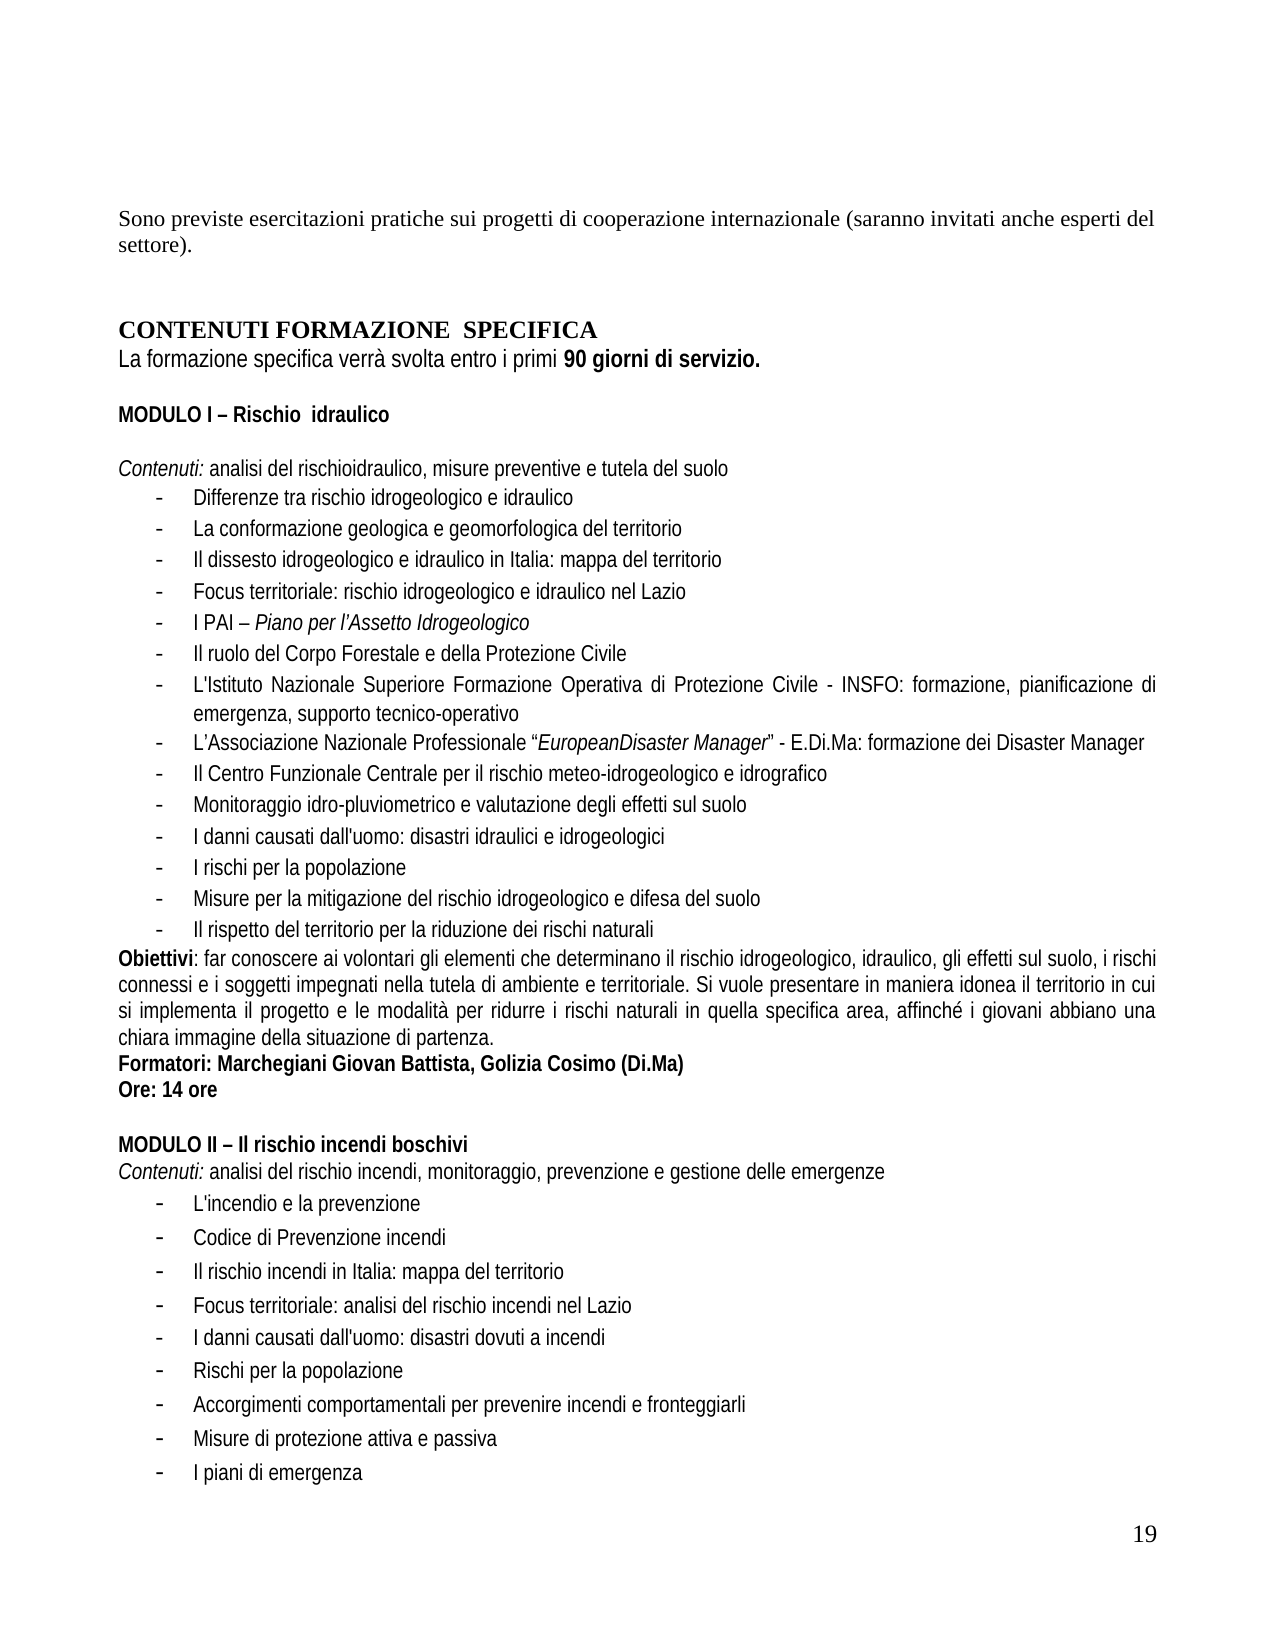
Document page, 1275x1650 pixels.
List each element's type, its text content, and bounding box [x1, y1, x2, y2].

text Formatori: Marchegiani Giovan Battista, Golizia Cosimo (Di.Ma) [118, 1050, 1157, 1076]
list I piani di emergenza [156, 1454, 1157, 1488]
list Codice di Prevenzione incendi [156, 1218, 1157, 1252]
list I danni causati dall'uomo: disastri dovuti a incendi [156, 1320, 1157, 1352]
text La formazione specifica verrà svolta entro i primi 90 giorni di servizio. [118, 344, 1157, 373]
list I danni causati dall'uomo: disastri idraulici e idrogeologici [156, 820, 1157, 851]
list Focus territoriale: rischio idrogeologico e idraulico nel Lazio [156, 574, 1157, 606]
text CONTENUTI FORMAZIONE SPECIFICA [118, 315, 1157, 344]
list Focus territoriale: analisi del rischio incendi nel Lazio [156, 1286, 1157, 1320]
list I rischi per la popolazione [156, 851, 1157, 882]
list Il rischio incendi in Italia: mappa del territorio [156, 1252, 1157, 1286]
list Monitoraggio idro-pluviometrico e valutazione degli effetti sul suolo [156, 788, 1157, 820]
text Ore: 14 ore [118, 1076, 1157, 1103]
list L’Associazione Nazionale Professionale “EuropeanDisaster Manager” - E.Di.Ma: formazione dei Disaster Manager [156, 726, 1157, 757]
list Il ruolo del Corpo Forestale e della Protezione Civile [156, 637, 1157, 668]
list Il dissesto idrogeologico e idraulico in Italia: mappa del territorio [156, 543, 1157, 574]
list L'Istituto Nazionale Superiore Formazione Operativa di Protezione Civile - INSFO: formazione, pianificazione di emergenza, supporto tecnico-operativo [156, 668, 1157, 726]
list Rischi per la popolazione [156, 1352, 1157, 1386]
list Accorgimenti comportamentali per prevenire incendi e fronteggiarli [156, 1386, 1157, 1420]
list L'incendio e la prevenzione [156, 1184, 1157, 1218]
list I PAI – Piano per l’Assetto Idrogeologico [156, 606, 1157, 637]
text Contenuti: analisi del rischioidraulico, misure preventive e tutela del suolo [118, 454, 1157, 481]
list Misure per la mitigazione del rischio idrogeologico e difesa del suolo [156, 882, 1157, 913]
text Contenuti: analisi del rischio incendi, monitoraggio, prevenzione e gestione delle emergenze [118, 1158, 1157, 1184]
text MODULO I – Rischio idraulico [118, 402, 1157, 428]
list Misure di protezione attiva e passiva [156, 1420, 1157, 1454]
text Sono previste esercitazioni pratiche sui progetti di cooperazione internazionale (saranno invitati anche esperti del settore). [118, 205, 1157, 258]
list Differenze tra rischio idrogeologico e idraulico [156, 481, 1157, 512]
list Il rispetto del territorio per la riduzione dei rischi naturali [156, 913, 1157, 945]
text MODULO II – Il rischio incendi boschivi [118, 1131, 1157, 1158]
list La conformazione geologica e geomorfologica del territorio [156, 512, 1157, 543]
list Il Centro Funzionale Centrale per il rischio meteo-idrogeologico e idrografico [156, 757, 1157, 788]
text Obiettivi: far conoscere ai volontari gli elementi che determinano il rischio idrogeologico, idraulico, gli effetti sul suolo, i rischi connessi e i soggetti impegnati nella tutela di ambiente e territoriale. Si vuole presentare in maniera idonea il territorio in cui si implementa il progetto e le modalità per ridurre i rischi naturali in quella specifica area, affinché i giovani abbiano una chiara immagine della situazione di partenza. [118, 945, 1157, 1050]
